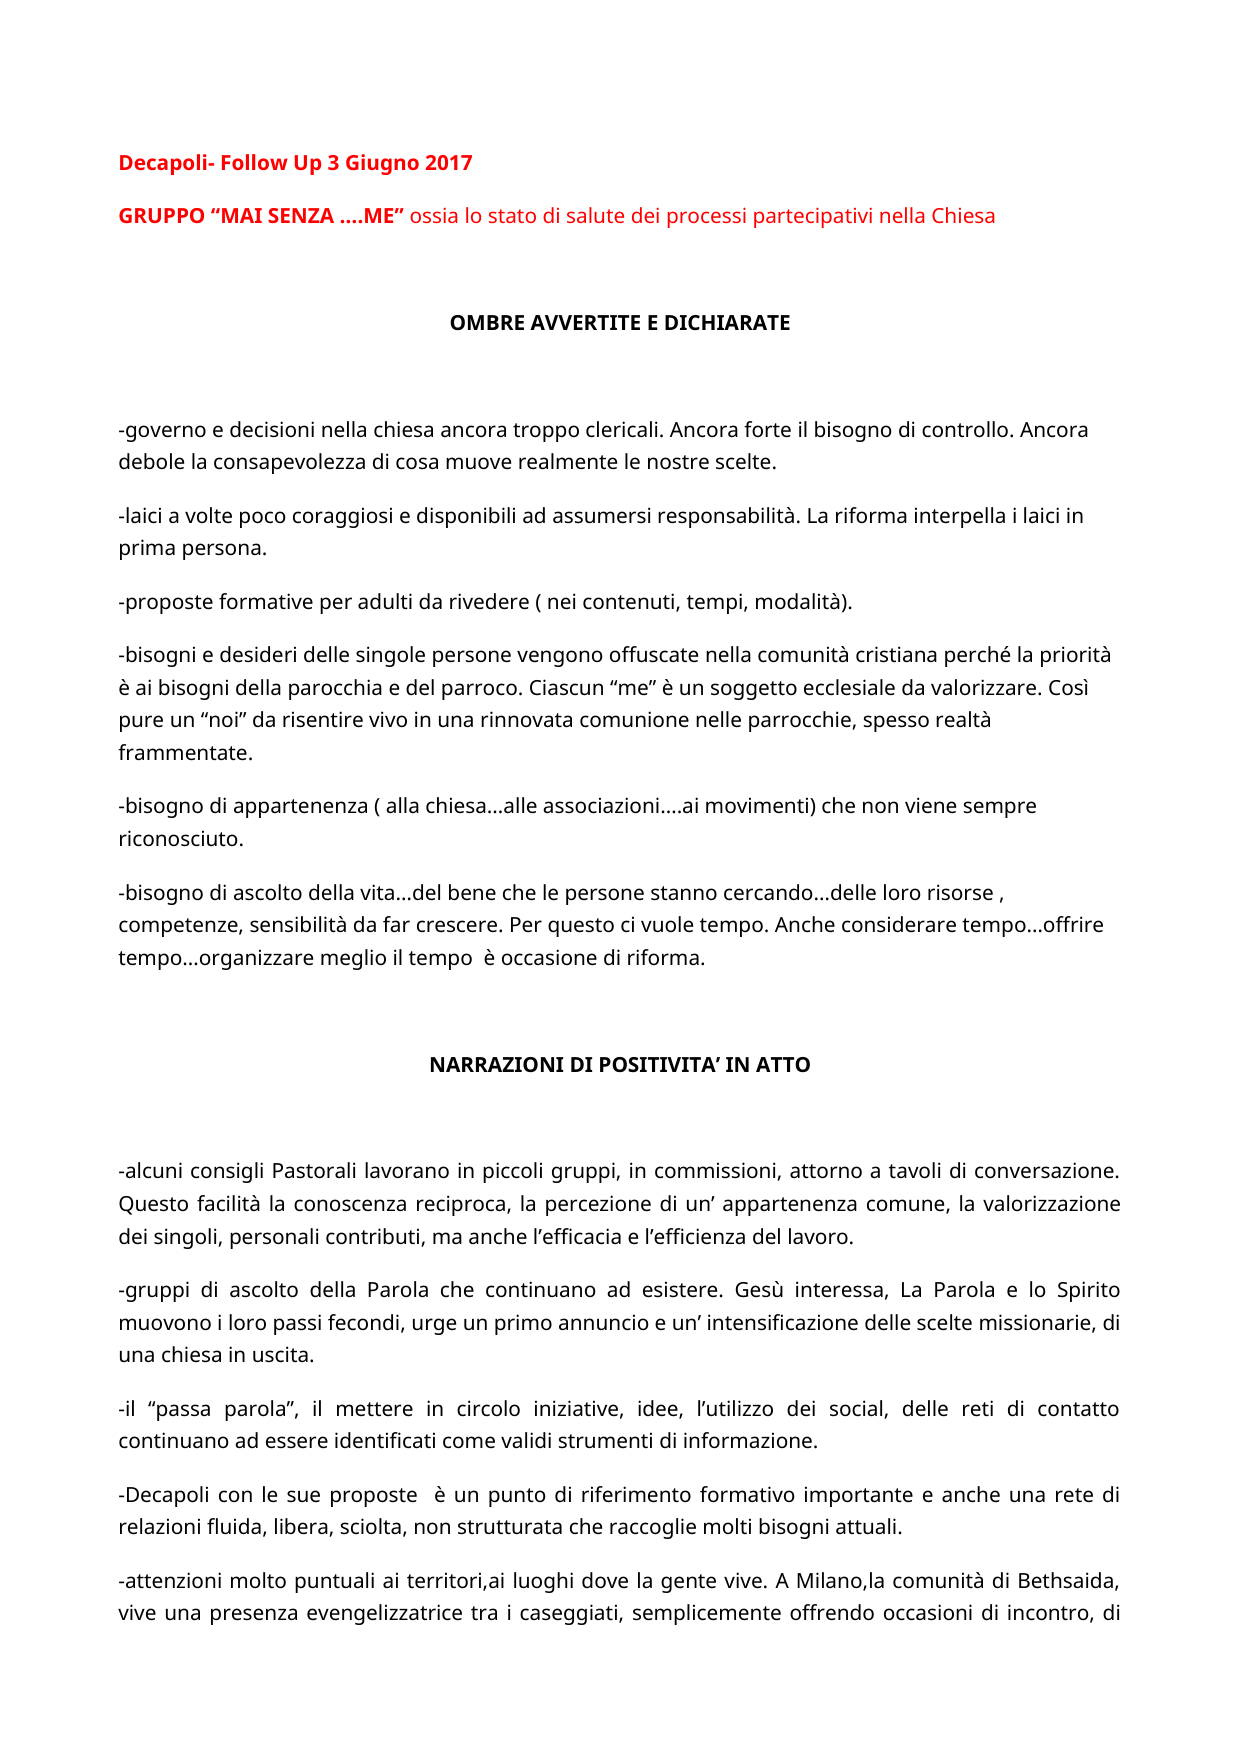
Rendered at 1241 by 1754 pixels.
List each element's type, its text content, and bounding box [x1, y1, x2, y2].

text -alcuni consigli Pastorali lavorano in piccoli gruppi, in commissioni, attorno a tavoli di conversazione. Questo facilità la conoscenza reciproca, la percezione di un’ appartenenza comune, la valorizzazione dei singoli, personali contributi, ma anche l’efficacia e l’efficienza del lavoro. [118, 1157, 1122, 1250]
text Decapoli- Follow Up 3 Giugno 2017 [118, 148, 1122, 176]
text -proposte formative per adulti da rivedere ( nei contenuti, tempi, modalità). [118, 587, 1122, 615]
text -bisogno di ascolto della vita…del bene che le persone stanno cercando…delle loro risorse , competenze, sensibilità da far crescere. Per questo ci vuole tempo. Anche considerare tempo…offrire tempo…organizzare meglio il tempo è occasione di riforma. [118, 878, 1122, 971]
text -governo e decisioni nella chiesa ancora troppo clericali. Ancora forte il bisogno di controllo. Ancora debole la consapevolezza di cosa muove realmente le nostre scelte. [118, 415, 1122, 476]
text NARRAZIONI DI POSITIVITA’ IN ATTO [118, 1050, 1122, 1078]
text -bisogno di appartenenza ( alla chiesa…alle associazioni….ai movimenti) che non viene sempre riconosciuto. [118, 792, 1122, 853]
text GRUPPO “MAI SENZA ….ME” ossia lo stato di salute dei processi partecipativi nella Chiesa [118, 201, 1122, 229]
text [118, 1566, 1122, 1627]
text -Decapoli con le sue proposte è un punto di riferimento formativo importante e anche una rete di relazioni fluida, libera, sciolta, non strutturata che raccoglie molti bisogni attuali. [118, 1480, 1122, 1541]
text -bisogni e desideri delle singole persone vengono offuscate nella comunità cristiana perché la priorità è ai bisogni della parocchia e del parroco. Ciascun “me” è un soggetto ecclesiale da valorizzare. Così pure un “noi” da risentire vivo in una rinnovata comunione nelle parrocchie, spesso realtà frammentate. [118, 640, 1122, 767]
text -laici a volte poco coraggiosi e disponibili ad assumersi responsabilità. La riforma interpella i laici in prima persona. [118, 501, 1122, 562]
text -gruppi di ascolto della Parola che continuano ad esistere. Gesù interessa, La Parola e lo Spirito muovono i loro passi fecondi, urge un primo annuncio e un’ intensificazione delle scelte missionarie, di una chiesa in uscita. [118, 1275, 1122, 1369]
text -il “passa parola”, il mettere in circolo iniziative, idee, l’utilizzo dei social, delle reti di contatto continuano ad essere identificati come validi strumenti di informazione. [118, 1394, 1122, 1455]
text OMBRE AVVERTITE E DICHIARATE [118, 308, 1122, 336]
